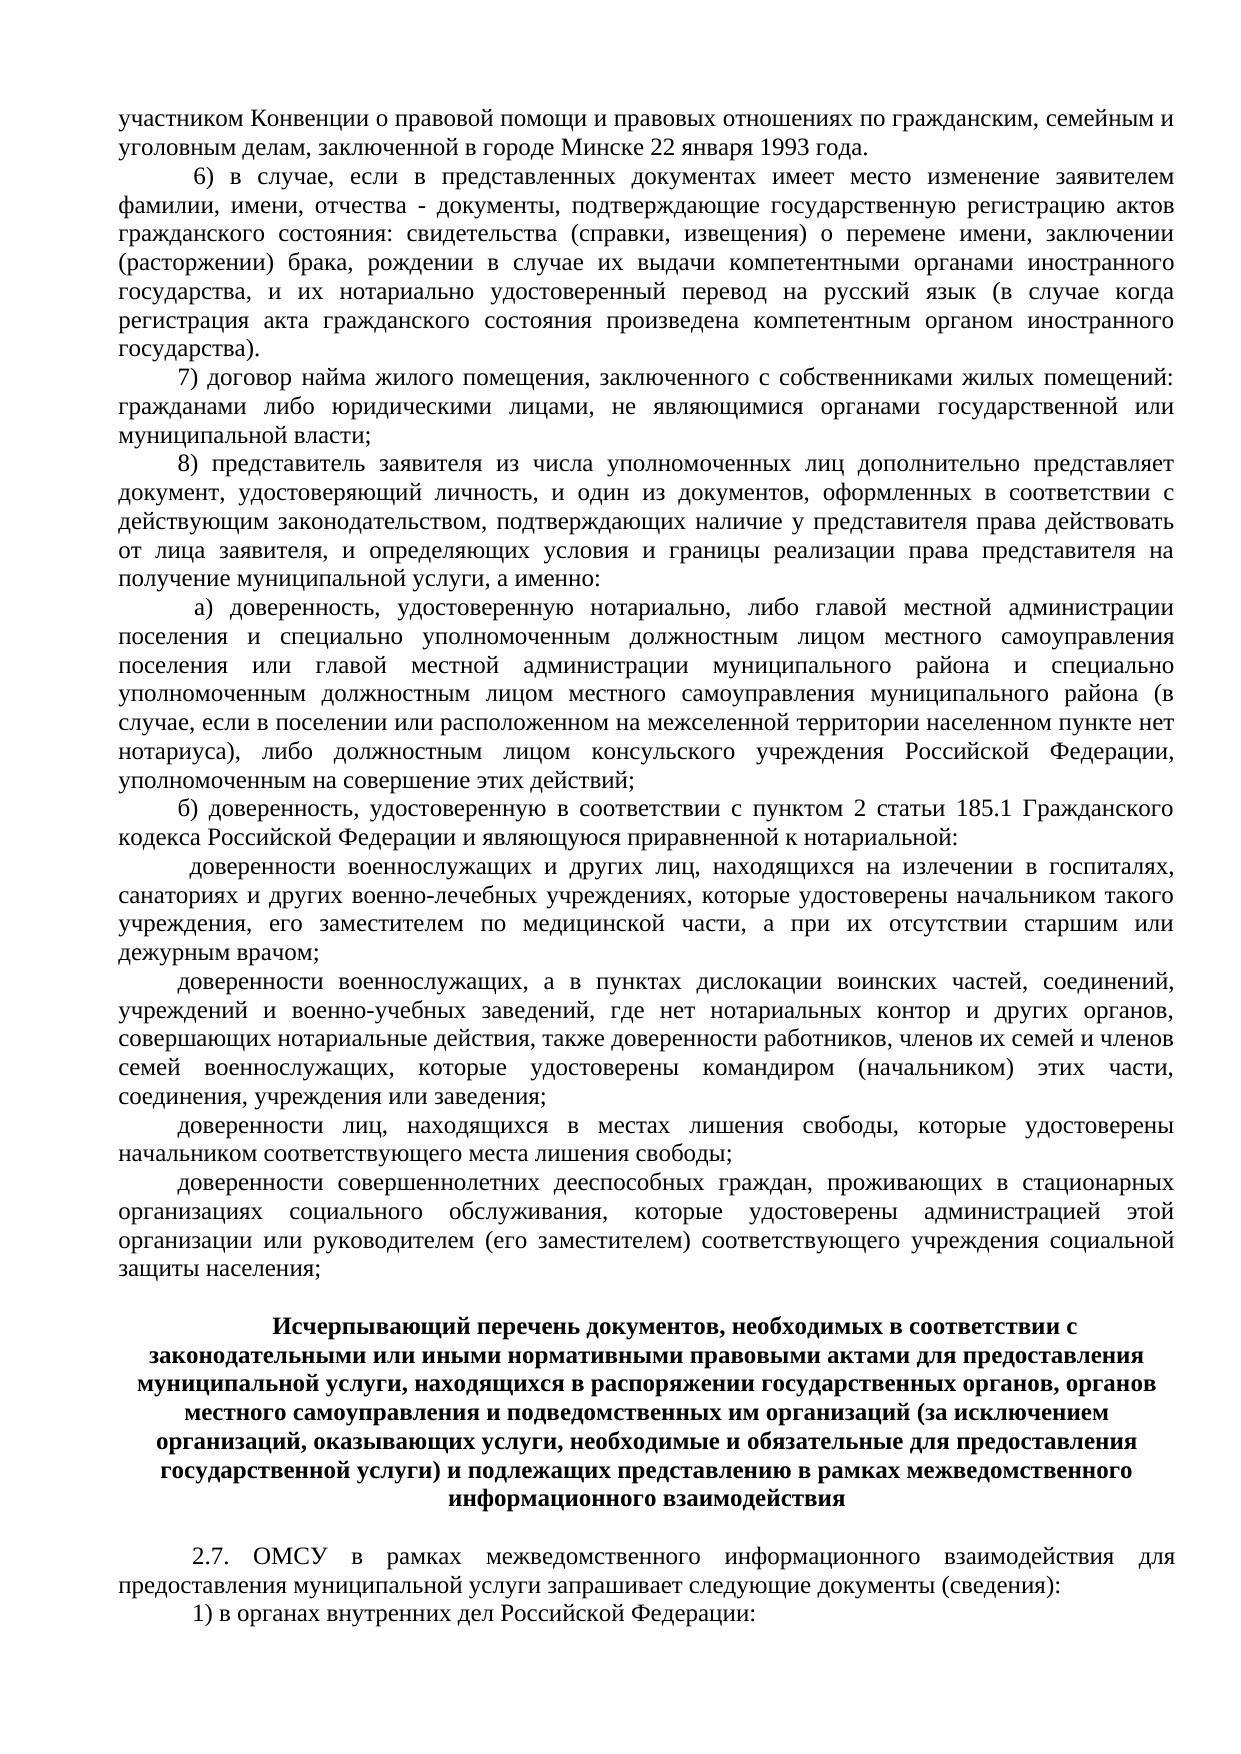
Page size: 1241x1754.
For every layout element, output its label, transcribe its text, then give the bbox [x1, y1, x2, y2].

text доверенности совершеннолетних дееспособных граждан, проживающих в стационарных организациях социального обслуживания, которые удостоверены администрацией этой организации или руководителем (его заместителем) соответствующего учреждения социальной защиты населения; [118, 1167, 1175, 1282]
text б) доверенность, удостоверенную в соответствии с пунктом 2 статьи 185.1 Гражданского кодекса Российской Федерации и являющуюся приравненной к нотариальной: [118, 793, 1175, 851]
text 1) в органах внутренних дел Российской Федерации: [118, 1598, 1175, 1627]
text а) доверенность, удостоверенную нотариально, либо главой местной администрации поселения и специально уполномоченным должностным лицом местного самоуправления поселения или главой местной администрации муниципального района и специально уполномоченным должностным лицом местного самоуправления муниципального района (в случае, если в поселении или расположенном на межселенной территории населенном пункте нет нотариуса), либо должностным лицом консульского учреждения Российской Федерации, уполномоченным на совершение этих действий; [118, 592, 1175, 793]
text 8) представитель заявителя из числа уполномоченных лиц дополнительно представляет документ, удостоверяющий личность, и один из документов, оформленных в соответствии с действующим законодательством, подтверждающих наличие у представителя права действовать от лица заявителя, и определяющих условия и границы реализации права представителя на получение муниципальной услуги, а именно: [118, 448, 1175, 592]
text 2.7. ОМСУ в рамках межведомственного информационного взаимодействия для предоставления муниципальной услуги запрашивает следующие документы (сведения): [118, 1541, 1175, 1598]
text доверенности военнослужащих, а в пунктах дислокации воинских частей, соединений, учреждений и военно-учебных заведений, где нет нотариальных контор и других органов, совершающих нотариальные действия, также доверенности работников, членов их семей и членов семей военнослужащих, которые удостоверены командиром (начальником) этих части, соединения, учреждения или заведения; [118, 966, 1175, 1110]
text 6) в случае, если в представленных документах имеет место изменение заявителем фамилии, имени, отчества - документы, подтверждающие государственную регистрацию актов гражданского состояния: свидетельства (справки, извещения) о перемене имени, заключении (расторжении) брака, рождении в случае их выдачи компетентными органами иностранного государства, и их нотариально удостоверенный перевод на русский язык (в случае когда регистрация акта гражданского состояния произведена компетентным органом иностранного государства). [118, 161, 1175, 362]
text 7) договор найма жилого помещения, заключенного с собственниками жилых помещений: гражданами либо юридическими лицами, не являющимися органами государственной или муниципальной власти; [118, 362, 1175, 448]
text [118, 103, 1175, 161]
text доверенности военнослужащих и других лиц, находящихся на излечении в госпиталях, санаториях и других военно-лечебных учреждениях, которые удостоверены начальником такого учреждения, его заместителем по медицинской части, а при их отсутствии старшим или дежурным врачом; [118, 851, 1175, 966]
text доверенности лиц, находящихся в местах лишения свободы, которые удостоверены начальником соответствующего места лишения свободы; [118, 1110, 1175, 1167]
text Исчерпывающий перечень документов, необходимых в соответствии с законодательными или иными нормативными правовыми актами для предоставления муниципальной услуги, находящихся в распоряжении государственных органов, органов местного самоуправления и подведомственных им организаций (за исключением организаций, оказывающих услуги, необходимые и обязательные для предоставления государственной услуги) и подлежащих представлению в рамках межведомственного информационного взаимодействия [118, 1311, 1175, 1512]
